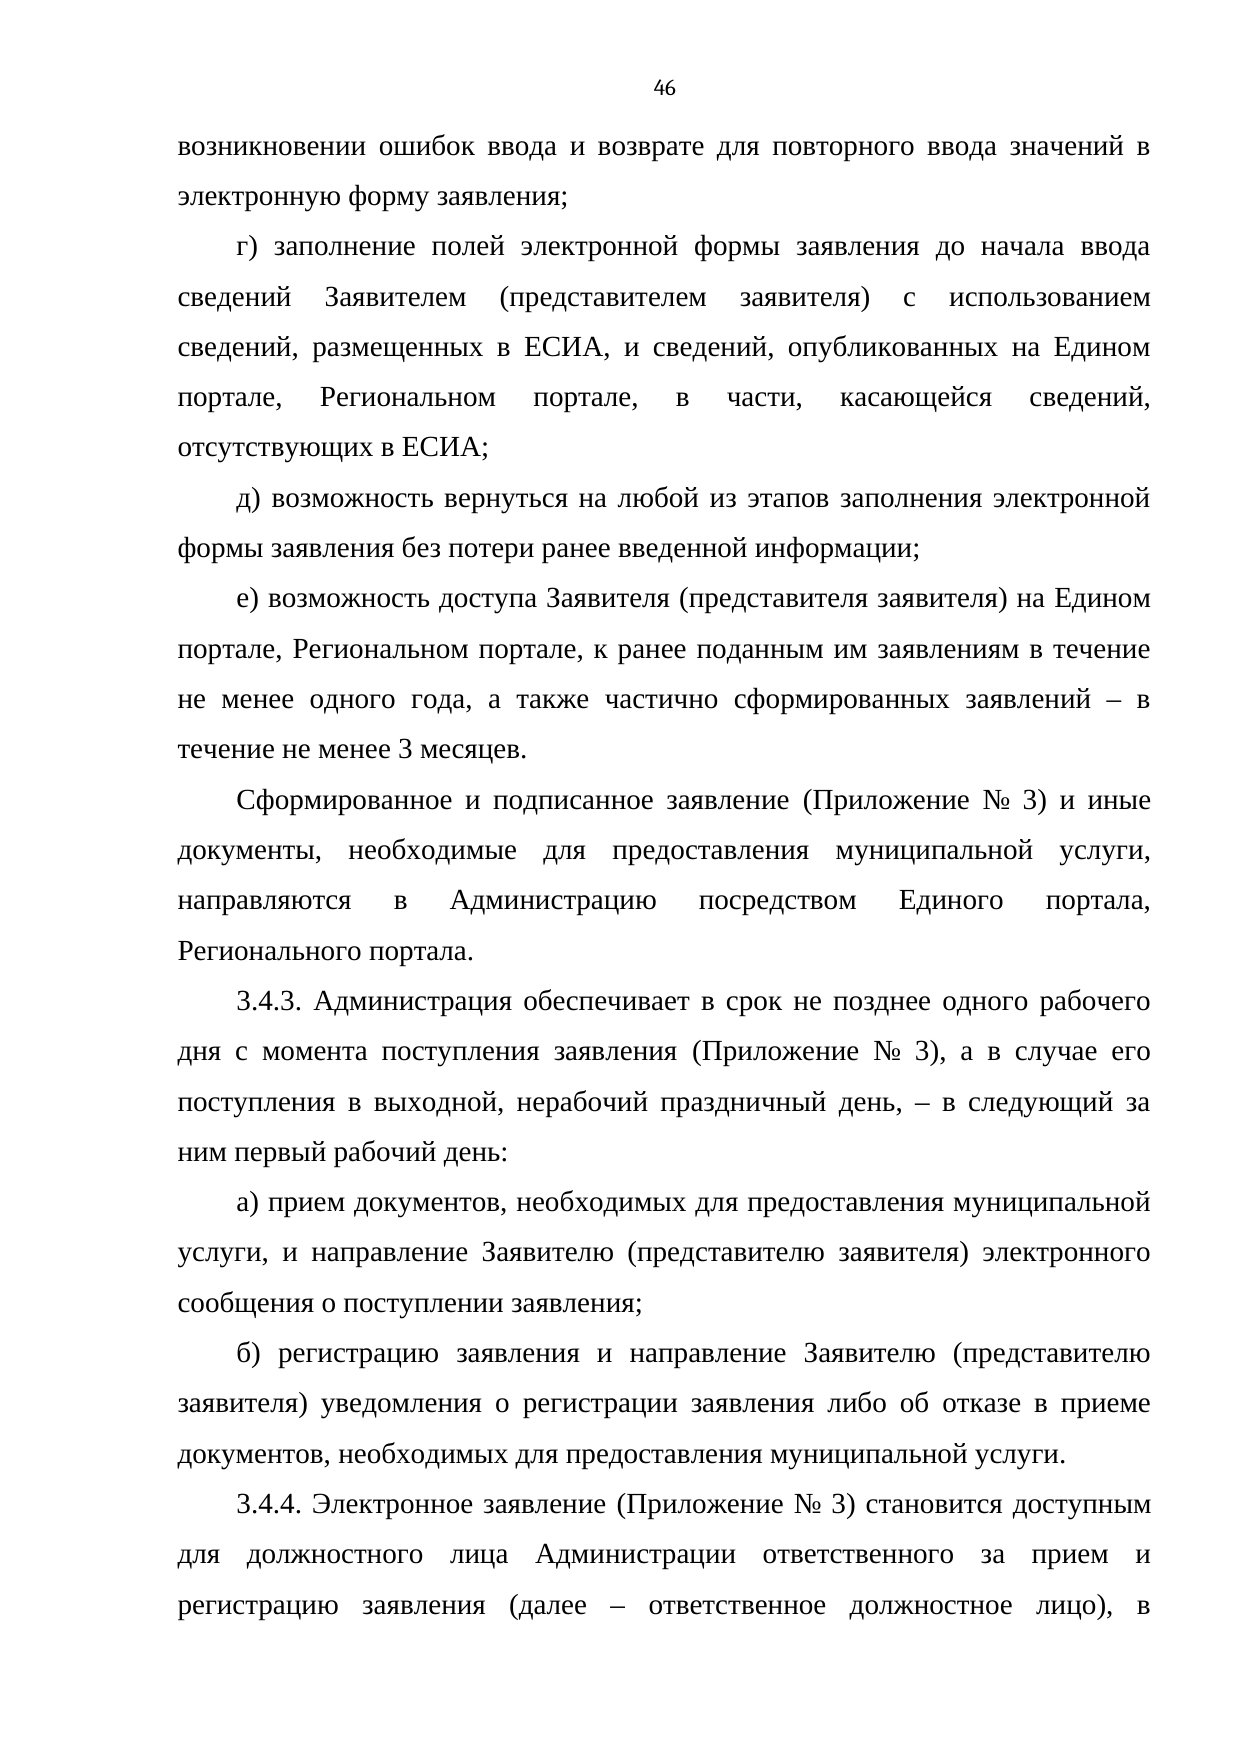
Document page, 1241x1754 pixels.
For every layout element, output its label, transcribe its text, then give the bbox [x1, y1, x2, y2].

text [177, 1486, 1152, 1620]
text б) регистрацию заявления и направление Заявителю (представителю заявителя) уведомления о регистрации заявления либо об отказе в приеме документов, необходимых для предоставления муниципальной услуги. [177, 1335, 1152, 1469]
text 3.4.3. Администрация обеспечивает в срок не позднее одного рабочего дня с момента поступления заявления (Приложение № 3), а в случае его поступления в выходной, нерабочий праздничный день, – в следующий за ним первый рабочий день: [177, 983, 1152, 1167]
text а) прием документов, необходимых для предоставления муниципальной услуги, и направление Заявителю (представителю заявителя) электронного сообщения о поступлении заявления; [177, 1184, 1152, 1318]
text е) возможность доступа Заявителя (представителя заявителя) на Едином портале, Региональном портале, к ранее поданным им заявлениям в течение не менее одного года, а также частично сформированных заявлений – в течение не менее 3 месяцев. [177, 581, 1152, 765]
text г) заполнение полей электронной формы заявления до начала ввода сведений Заявителем (представителем заявителя) с использованием сведений, размещенных в ЕСИА, и сведений, опубликованных на Едином портале, Региональном портале, в части, касающейся сведений, отсутствующих в ЕСИА; [177, 228, 1152, 463]
text Сформированное и подписанное заявление (Приложение № 3) и иные документы, необходимые для предоставления муниципальной услуги, направляются в Администрацию посредством Единого портала, Регионального портала. [177, 782, 1152, 966]
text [177, 128, 1152, 212]
text д) возможность вернуться на любой из этапов заполнения электронной формы заявления без потери ранее введенной информации; [177, 480, 1152, 564]
